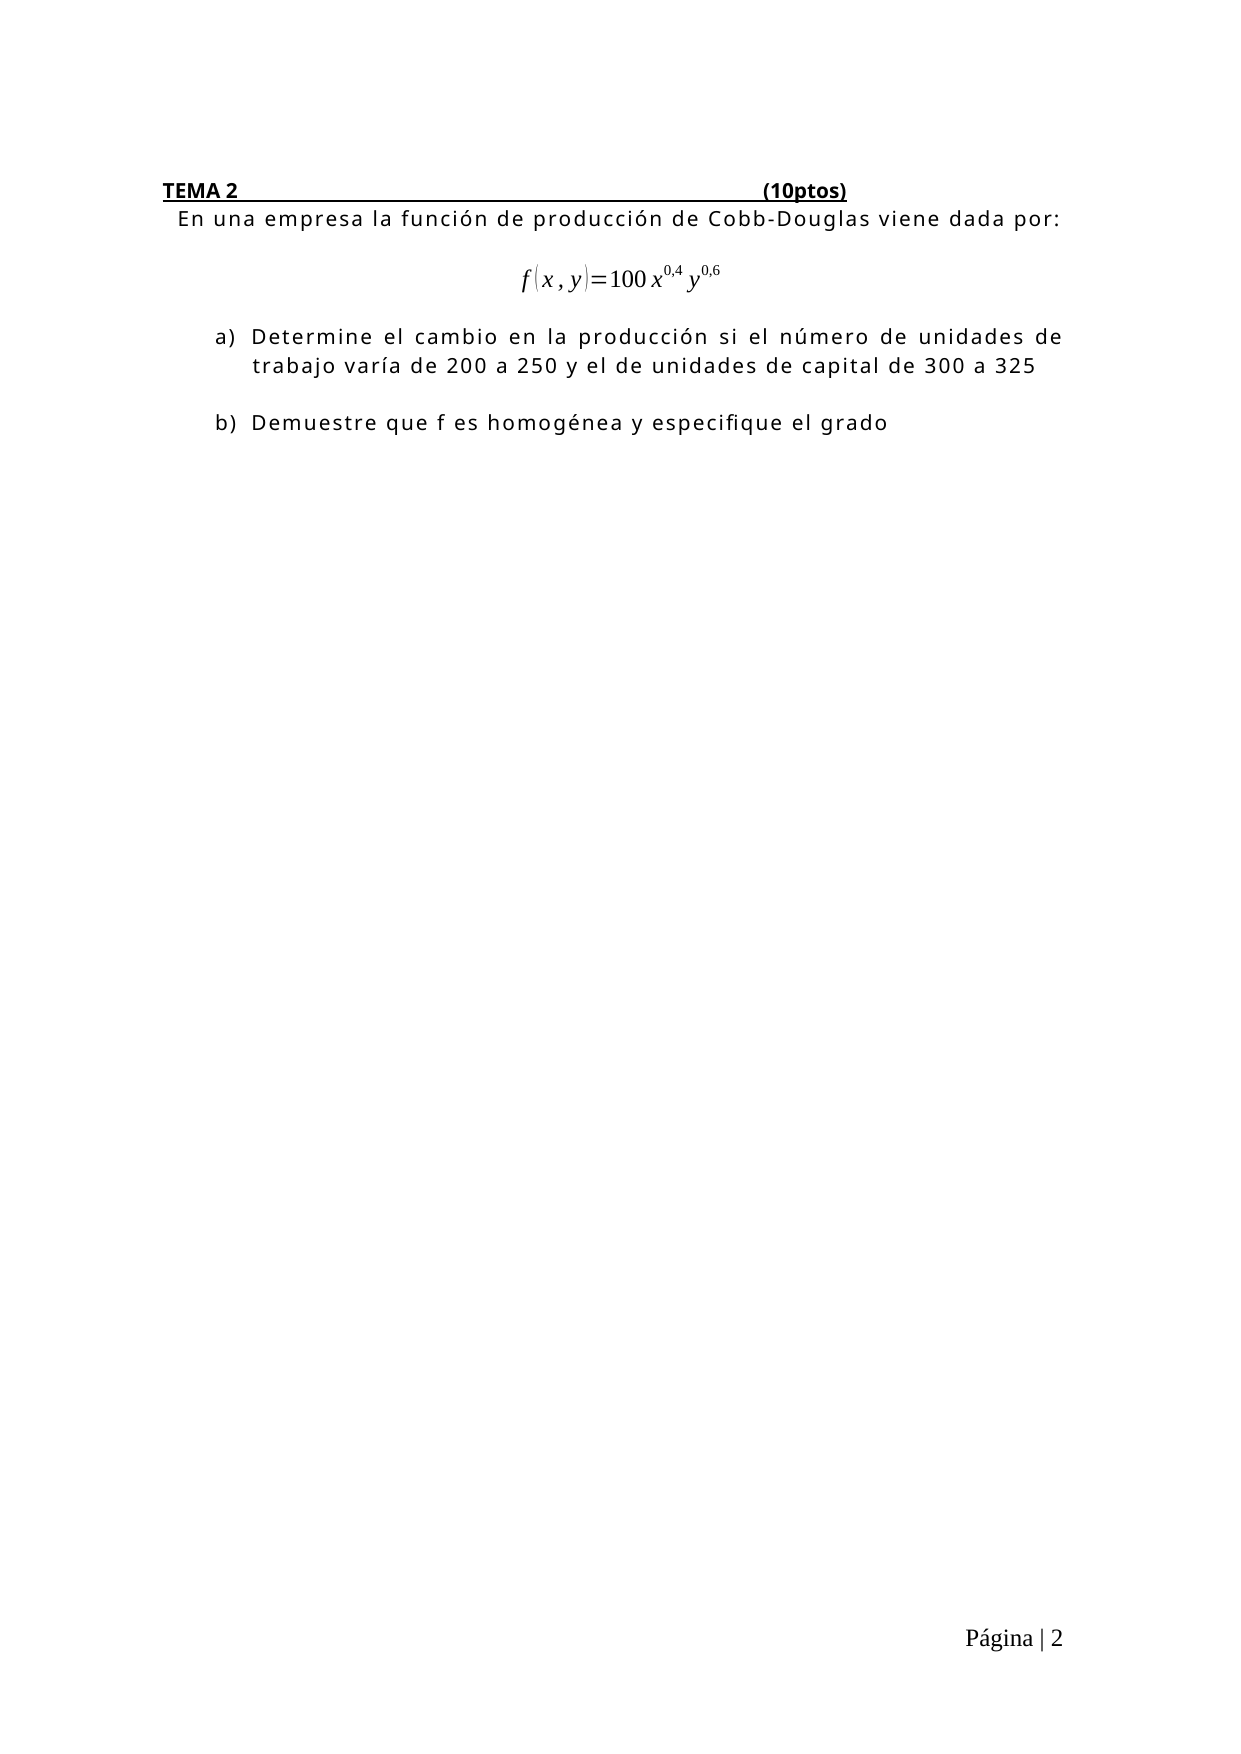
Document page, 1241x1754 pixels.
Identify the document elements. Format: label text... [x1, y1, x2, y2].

text En una empresa la función de producción de Cobb-Douglas viene dada por: [177, 204, 1063, 233]
list Determine el cambio en la producción si el número de unidades de trabajo varía de 200 a 250 y el de unidades de capital de 300 a 325 [215, 322, 1063, 379]
list Demuestre que f es homogénea y especifique el grado [215, 408, 1063, 436]
text TEMA 2 (10ptos) [162, 176, 1063, 204]
